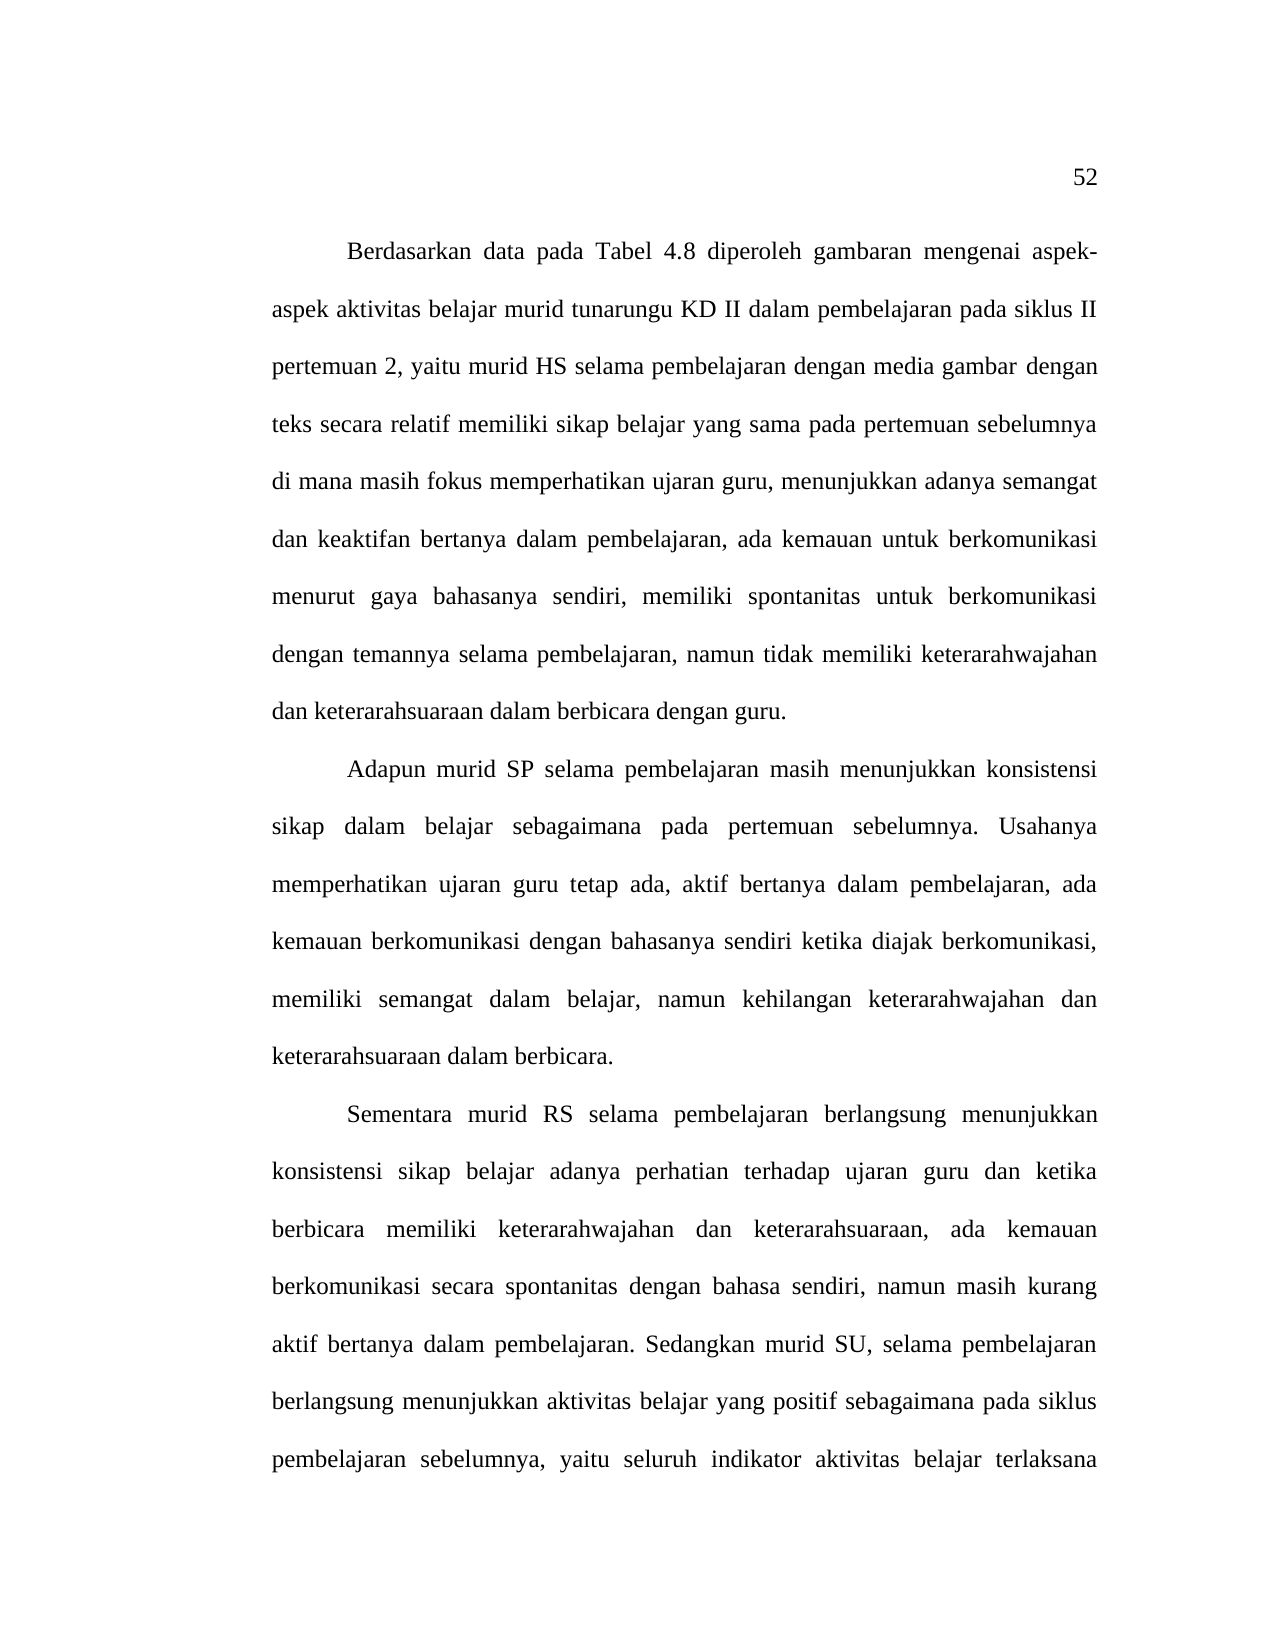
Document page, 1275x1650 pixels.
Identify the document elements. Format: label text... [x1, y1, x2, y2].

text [272, 1099, 1098, 1472]
text Berdasarkan data pada Tabel 4.8 diperoleh gambaran mengenai aspek-aspek aktivitas belajar murid tunarungu KD II dalam pembelajaran pada siklus II pertemuan 2, yaitu murid HS selama pembelajaran dengan media gambar dengan teks secara relatif memiliki sikap belajar yang sama pada pertemuan sebelumnya di mana masih fokus memperhatikan ujaran guru, menunjukkan adanya semangat dan keaktifan bertanya dalam pembelajaran, ada kemauan untuk berkomunikasi menurut gaya bahasanya sendiri, memiliki spontanitas untuk berkomunikasi dengan temannya selama pembelajaran, namun tidak memiliki keterarahwajahan dan keterarahsuaraan dalam berbicara dengan guru. [272, 236, 1098, 725]
text Adapun murid SP selama pembelajaran masih menunjukkan konsistensi sikap dalam belajar sebagaimana pada pertemuan sebelumnya. Usahanya memperhatikan ujaran guru tetap ada, aktif bertanya dalam pembelajaran, ada kemauan berkomunikasi dengan bahasanya sendiri ketika diajak berkomunikasi, memiliki semangat dalam belajar, namun kehilangan keterarahwajahan dan keterarahsuaraan dalam berbicara. [272, 754, 1098, 1070]
